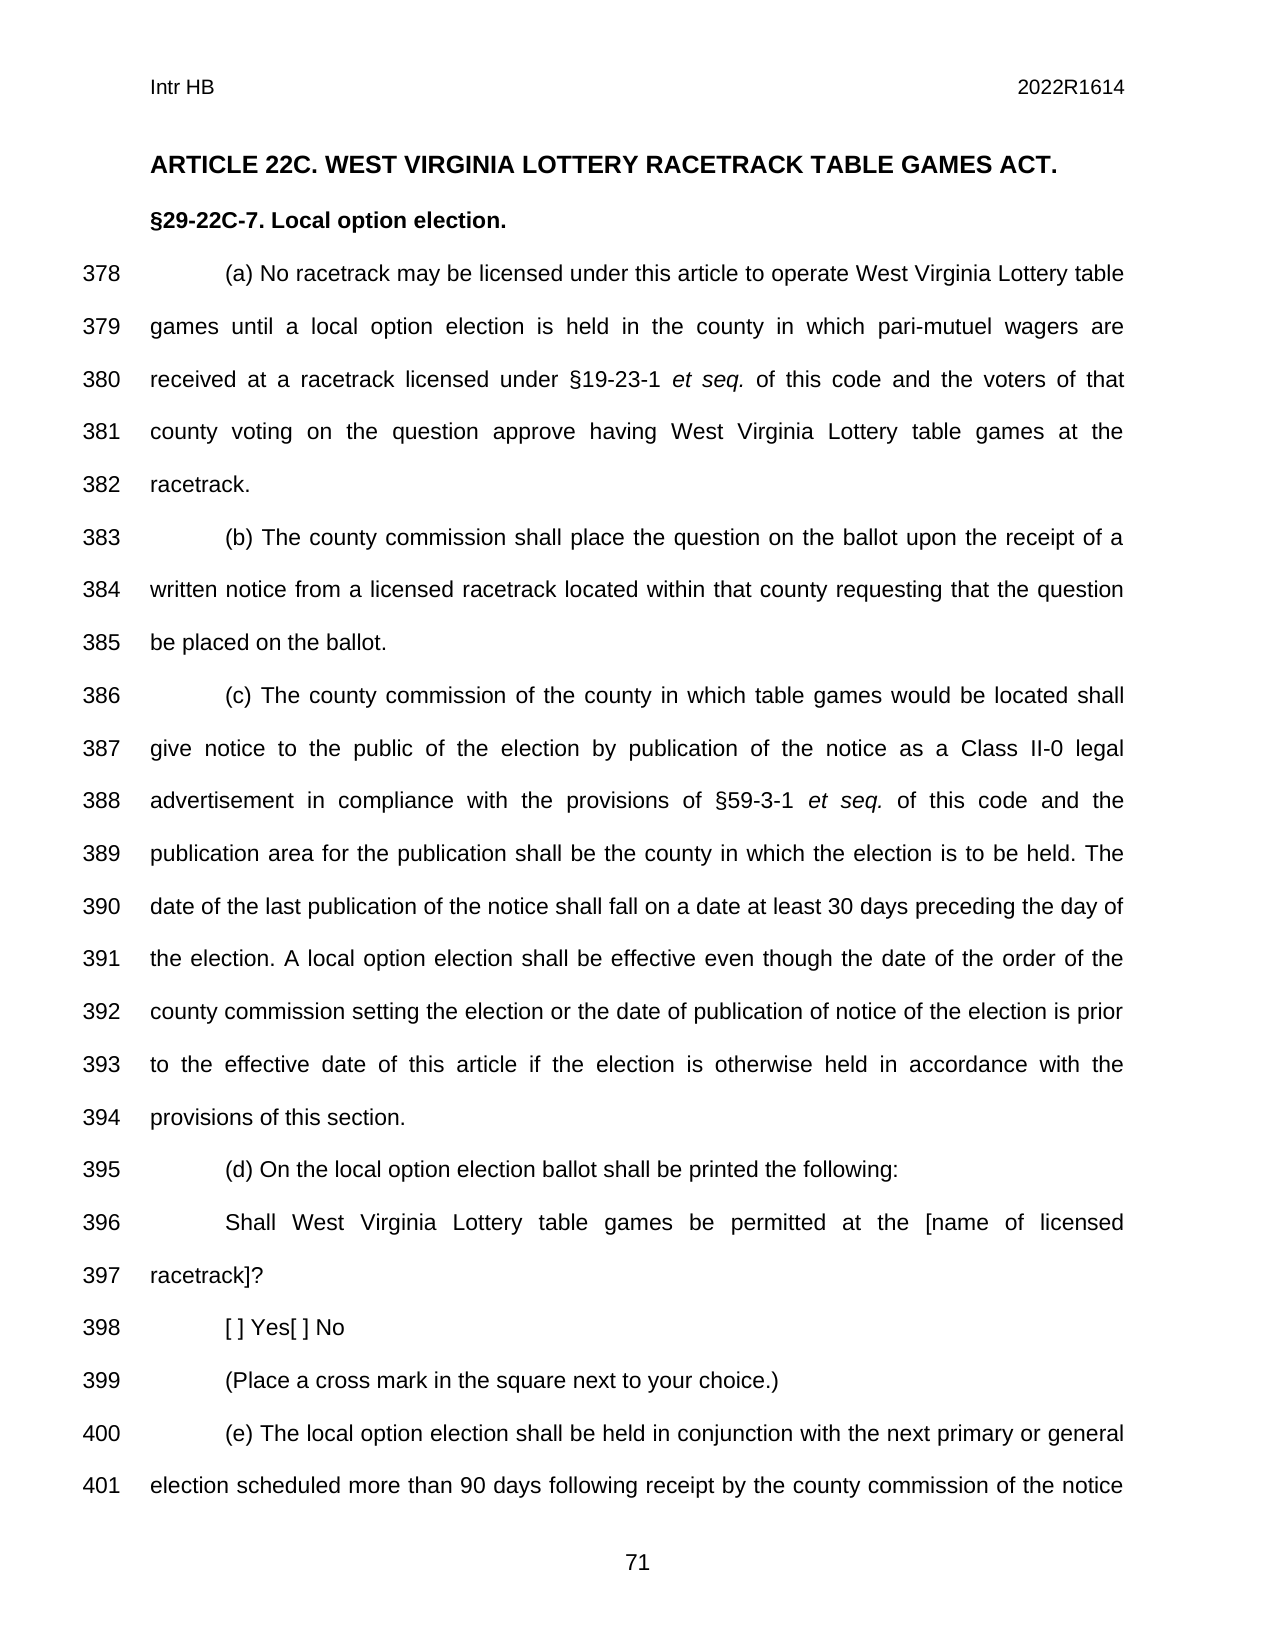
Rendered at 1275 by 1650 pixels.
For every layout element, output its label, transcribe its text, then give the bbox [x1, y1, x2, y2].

text (Place a cross mark in the square next to your choice.) [150, 1367, 1125, 1393]
subtitle §29-22C-7. Local option election. [150, 207, 1125, 234]
subtitle ARTICLE 22C. WEST VIRGINIA LOTTERY RACETRACK TABLE GAMES ACT. [150, 150, 1125, 179]
text Shall West Virginia Lottery table games be permitted at the [name of licensed racetrack]? [150, 1209, 1125, 1288]
text [ ] Yes[ ] No [150, 1314, 1125, 1341]
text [150, 1420, 1125, 1499]
text (a) No racetrack may be licensed under this article to operate West Virginia Lottery table games until a local option election is held in the county in which pari-mutuel wagers are received at a racetrack licensed under §19-23-1 et seq. of this code and the voters of that county voting on the question approve having West Virginia Lottery table games at the racetrack. [150, 260, 1125, 497]
text (b) The county commission shall place the question on the ballot upon the receipt of a written notice from a licensed racetrack located within that county requesting that the question be placed on the ballot. [150, 524, 1125, 656]
text (d) On the local option election ballot shall be printed the following: [150, 1156, 1125, 1183]
text (c) The county commission of the county in which table games would be located shall give notice to the public of the election by publication of the notice as a Class II-0 legal advertisement in compliance with the provisions of §59-3-1 et seq. of this code and the publication area for the publication shall be the county in which the election is to be held. The date of the last publication of the notice shall fall on a date at least 30 days preceding the day of the election. A local option election shall be effective even though the date of the order of the county commission setting the election or the date of publication of notice of the election is prior to the effective date of this article if the election is otherwise held in accordance with the provisions of this section. [150, 682, 1125, 1130]
